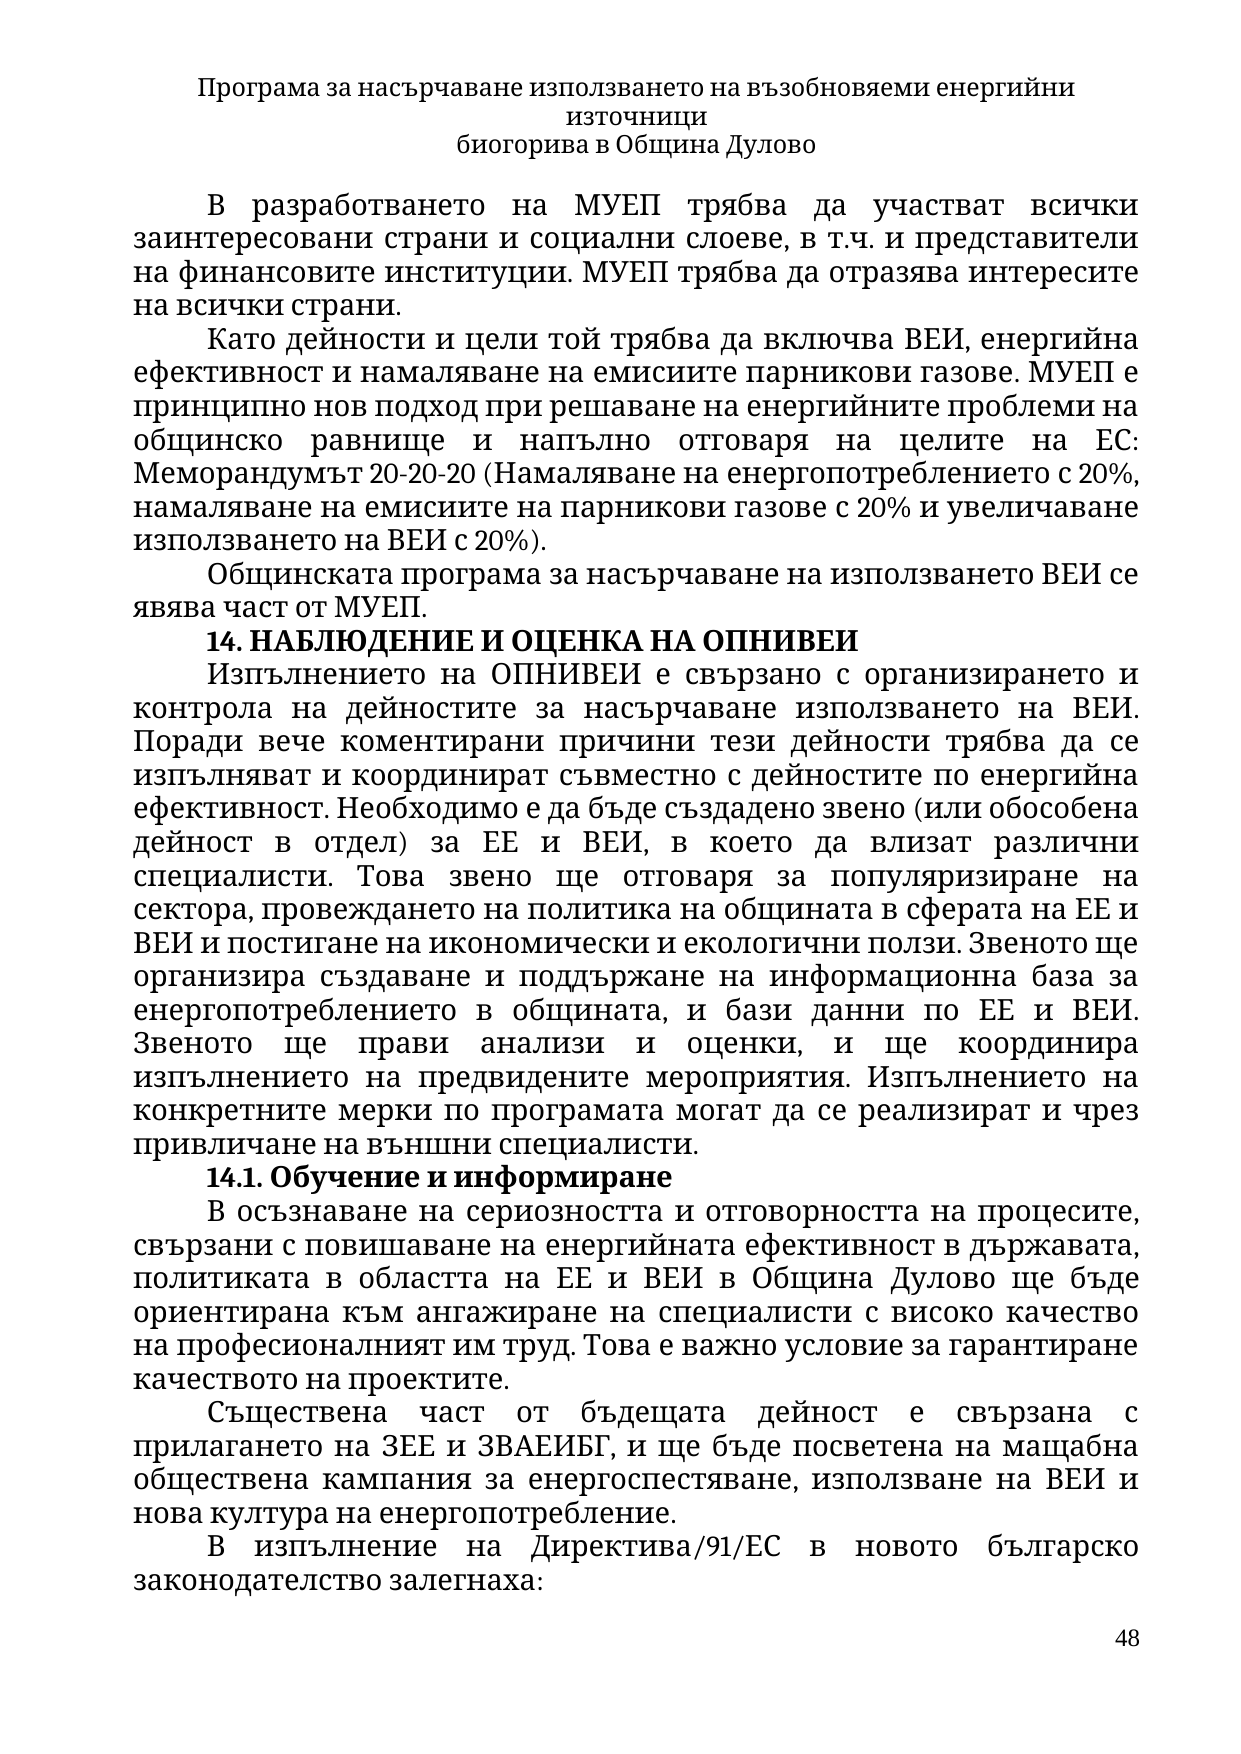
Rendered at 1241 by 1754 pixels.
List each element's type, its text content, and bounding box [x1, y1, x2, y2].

text Изпълнението на ОПНИВЕИ е свързано с организирането и контрола на дейностите за насърчаване използването на ВЕИ. Поради вече коментирани причини тези дейности трябва да се изпълняват и координират съвместно с дейностите по енергийна ефективност. Необходимо е да бъде създадено звено (или обособена дейност в отдел) за ЕЕ и ВЕИ, в което да влизат различни специалисти. Това звено ще отговаря за популяризиране на сектора, провеждането на политика на общината в сферата на ЕЕ и ВЕИ и постигане на икономически и екологични ползи. Звеното ще организира създаване и поддържане на информационна база за енергопотреблението в общината, и бази данни по ЕЕ и ВЕИ. Звеното ще прави анализи и оценки, и ще координира изпълнението на предвидените мероприятия. Изпълнението на конкретните мерки по програмата могат да се реализират и чрез привличане на външни специалисти. [133, 658, 1140, 1162]
text Като дейности и цели той трябва да включва ВЕИ, енергийна ефективност и намаляване на емисиите парникови газове. МУЕП е принципно нов подход при решаване на енергийните проблеми на общинско равнище и напълно отговаря на целите на ЕС: Меморандумът 20-20-20 (Намаляване на енергопотреблението с 20%, намаляване на емисиите на парникови газове с 20% и увеличаване използването на ВЕИ с 20%). [133, 323, 1140, 558]
text Съществена част от бъдещата дейност е свързана с прилагането на ЗЕЕ и ЗВАЕИБГ, и ще бъде посветена на мащабна обществена кампания за енергоспестяване, използване на ВЕИ и нова култура на енергопотребление. [133, 1396, 1140, 1531]
text В изпълнение на Директива/91/ЕС в новото българско законодателство залегнаха: [133, 1531, 1140, 1598]
text В осъзнаване на сериозността и отговорността на процесите, свързани с повишаване на енергийната ефективност в държавата, политиката в областта на ЕЕ и ВЕИ в Община Дулово ще бъде ориентирана към ангажиране на специалисти с високо качество на професионалният им труд. Това е важно условие за гарантиране качеството на проектите. [133, 1195, 1140, 1396]
text В разработването на МУЕП трябва да участват всички заинтересовани страни и социални слоеве, в т.ч. и представители на финансовите институции. МУЕП трябва да отразява интересите на всички страни. [133, 189, 1140, 323]
text 14. НАБЛЮДЕНИЕ И ОЦЕНКА НА ОПНИВЕИ [133, 625, 1140, 658]
text Общинската програма за насърчаване на използването ВЕИ се явява част от МУЕП. [133, 558, 1140, 625]
text 14.1. Обучение и информиране [133, 1162, 1140, 1195]
